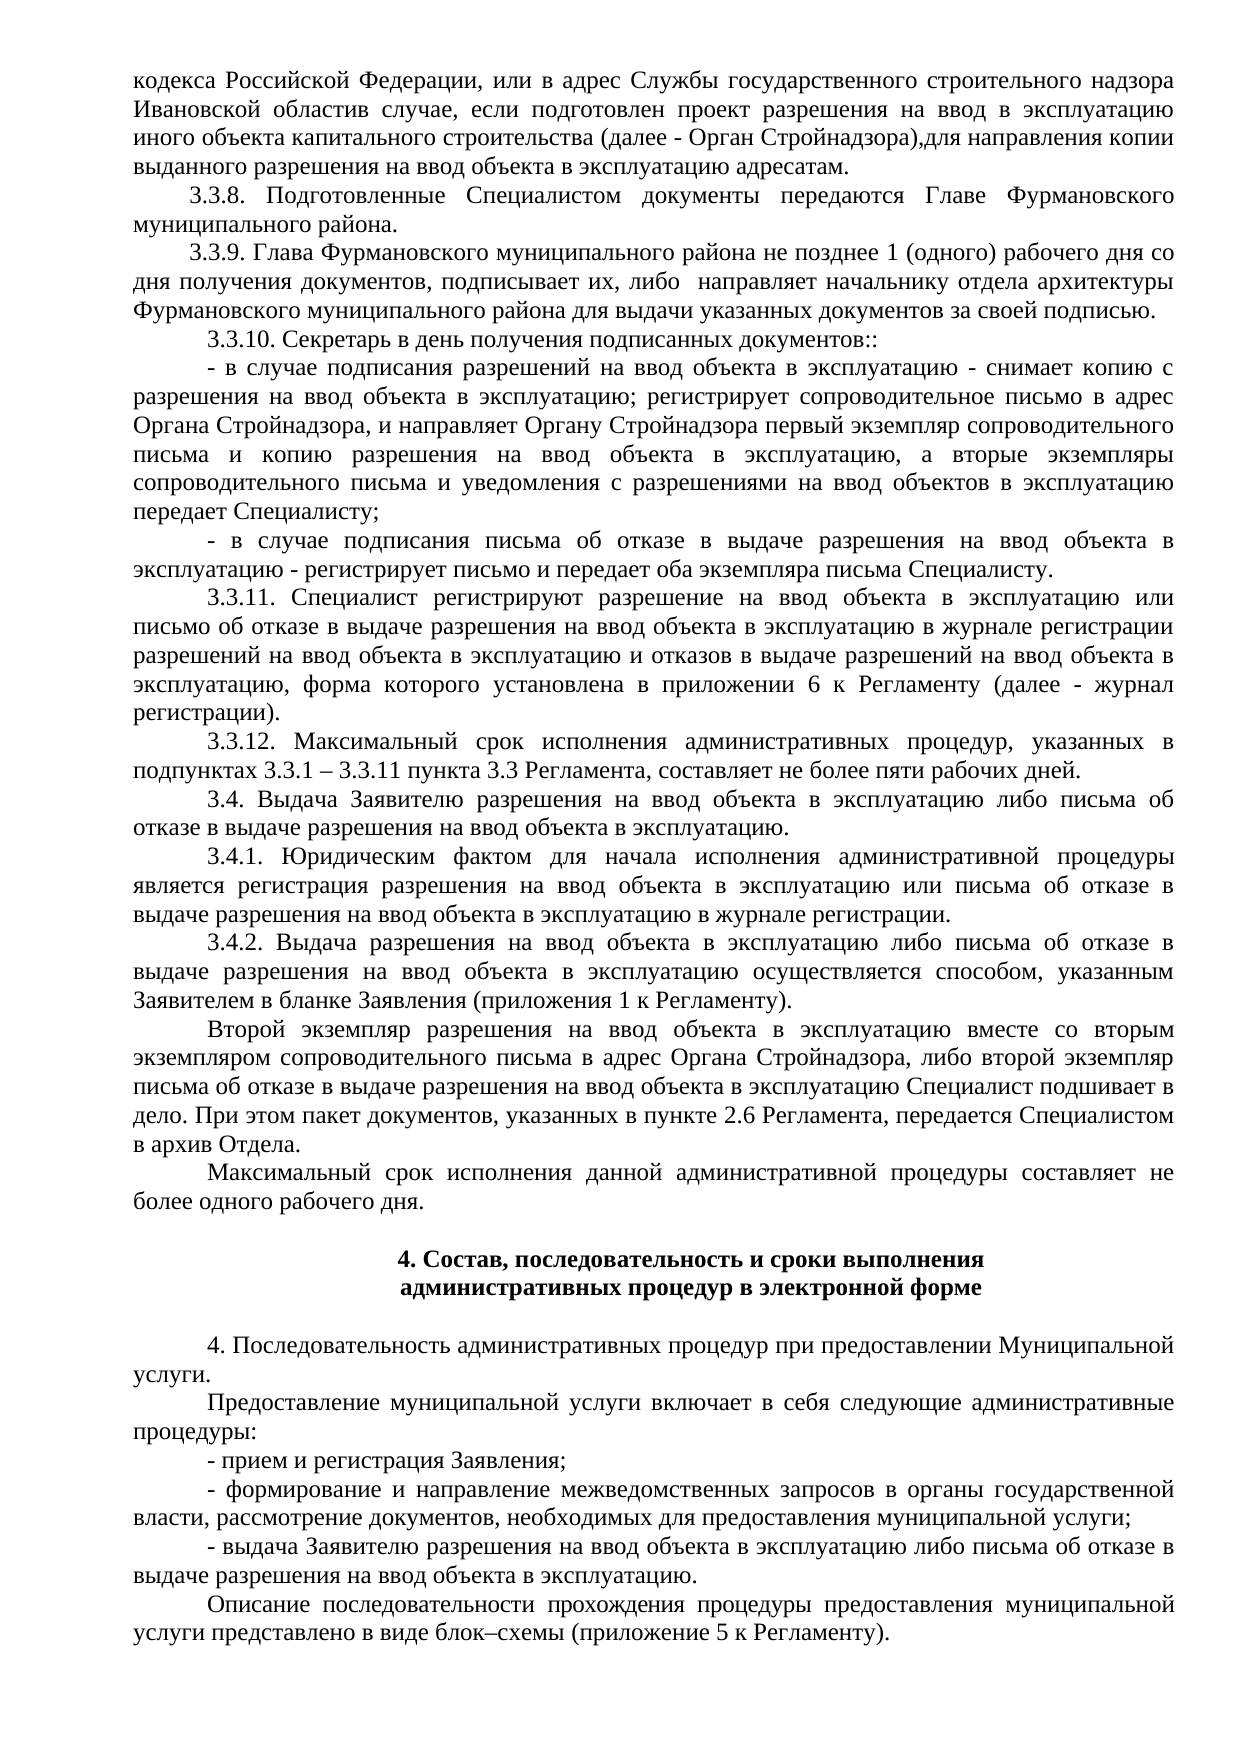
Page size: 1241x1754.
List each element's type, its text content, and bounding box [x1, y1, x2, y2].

text 3.3.12. Максимальный срок исполнения административных процедур, указанных в подпунктах 3.3.1 – 3.3.11 пункта 3.3 Регламента, составляет не более пяти рабочих дней. [133, 726, 1175, 784]
text 3.4.1. Юридическим фактом для начала исполнения административной процедуры является регистрация разрешения на ввод объекта в эксплуатацию или письма об отказе в выдаче разрешения на ввод объекта в эксплуатацию в журнале регистрации. [133, 841, 1175, 927]
text 3.3.11. Специалист регистрируют разрешение на ввод объекта в эксплуатацию или письмо об отказе в выдаче разрешения на ввод объекта в эксплуатацию в журнале регистрации разрешений на ввод объекта в эксплуатацию и отказов в выдаче разрешений на ввод объекта в эксплуатацию, форма которого установлена в приложении 6 к Регламенту (далее - журнал регистрации). [133, 582, 1175, 726]
text Описание последовательности прохождения процедуры предоставления муниципальной услуги представлено в виде блок–схемы (приложение 5 к Регламенту). [133, 1589, 1175, 1646]
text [133, 65, 1175, 180]
text Максимальный срок исполнения данной административной процедуры составляет не более одного рабочего дня. [133, 1157, 1175, 1215]
text 3.4. Выдача Заявителю разрешения на ввод объекта в эксплуатацию либо письма об отказе в выдаче разрешения на ввод объекта в эксплуатацию. [133, 784, 1175, 841]
text 4. Последовательность административных процедур при предоставлении Муниципальной услуги. [133, 1330, 1175, 1387]
text 3.3.10. Секретарь в день получения подписанных документов:: [133, 324, 1175, 352]
text 4. Состав, последовательность и сроки выполнения [133, 1244, 1175, 1272]
text - выдача Заявителю разрешения на ввод объекта в эксплуатацию либо письма об отказе в выдаче разрешения на ввод объекта в эксплуатацию. [133, 1531, 1175, 1589]
text - в случае подписания письма об отказе в выдаче разрешения на ввод объекта в эксплуатацию - регистрирует письмо и передает оба экземпляра письма Специалисту. [133, 525, 1175, 582]
text 3.3.9. Глава Фурмановского муниципального района не позднее 1 (одного) рабочего дня со дня получения документов, подписывает их, либо направляет начальнику отдела архитектуры Фурмановского муниципального района для выдачи указанных документов за своей подписью. [133, 237, 1175, 324]
text 3.4.2. Выдача разрешения на ввод объекта в эксплуатацию либо письма об отказе в выдаче разрешения на ввод объекта в эксплуатацию осуществляется способом, указанным Заявителем в бланке Заявления (приложения 1 к Регламенту). [133, 927, 1175, 1014]
text - формирование и направление межведомственных запросов в органы государственной власти, рассмотрение документов, необходимых для предоставления муниципальной услуги; [133, 1474, 1175, 1531]
text - прием и регистрация Заявления; [133, 1445, 1175, 1474]
text Второй экземпляр разрешения на ввод объекта в эксплуатацию вместе со вторым экземпляром сопроводительного письма в адрес Органа Стройнадзора, либо второй экземпляр письма об отказе в выдаче разрешения на ввод объекта в эксплуатацию Специалист подшивает в дело. При этом пакет документов, указанных в пункте 2.6 Регламента, передается Специалистом в архив Отдела. [133, 1014, 1175, 1157]
text Предоставление муниципальной услуги включает в себя следующие административные процедуры: [133, 1387, 1175, 1445]
text - в случае подписания разрешений на ввод объекта в эксплуатацию - снимает копию с разрешения на ввод объекта в эксплуатацию; регистрирует сопроводительное письмо в адрес Органа Стройнадзора, и направляет Органу Стройнадзора первый экземпляр сопроводительного письма и копию разрешения на ввод объекта в эксплуатацию, а вторые экземпляры сопроводительного письма и уведомления с разрешениями на ввод объектов в эксплуатацию передает Специалисту; [133, 352, 1175, 525]
text административных процедур в электронной форме [133, 1272, 1175, 1301]
text 3.3.8. Подготовленные Специалистом документы передаются Главе Фурмановского муниципального района. [133, 180, 1175, 237]
